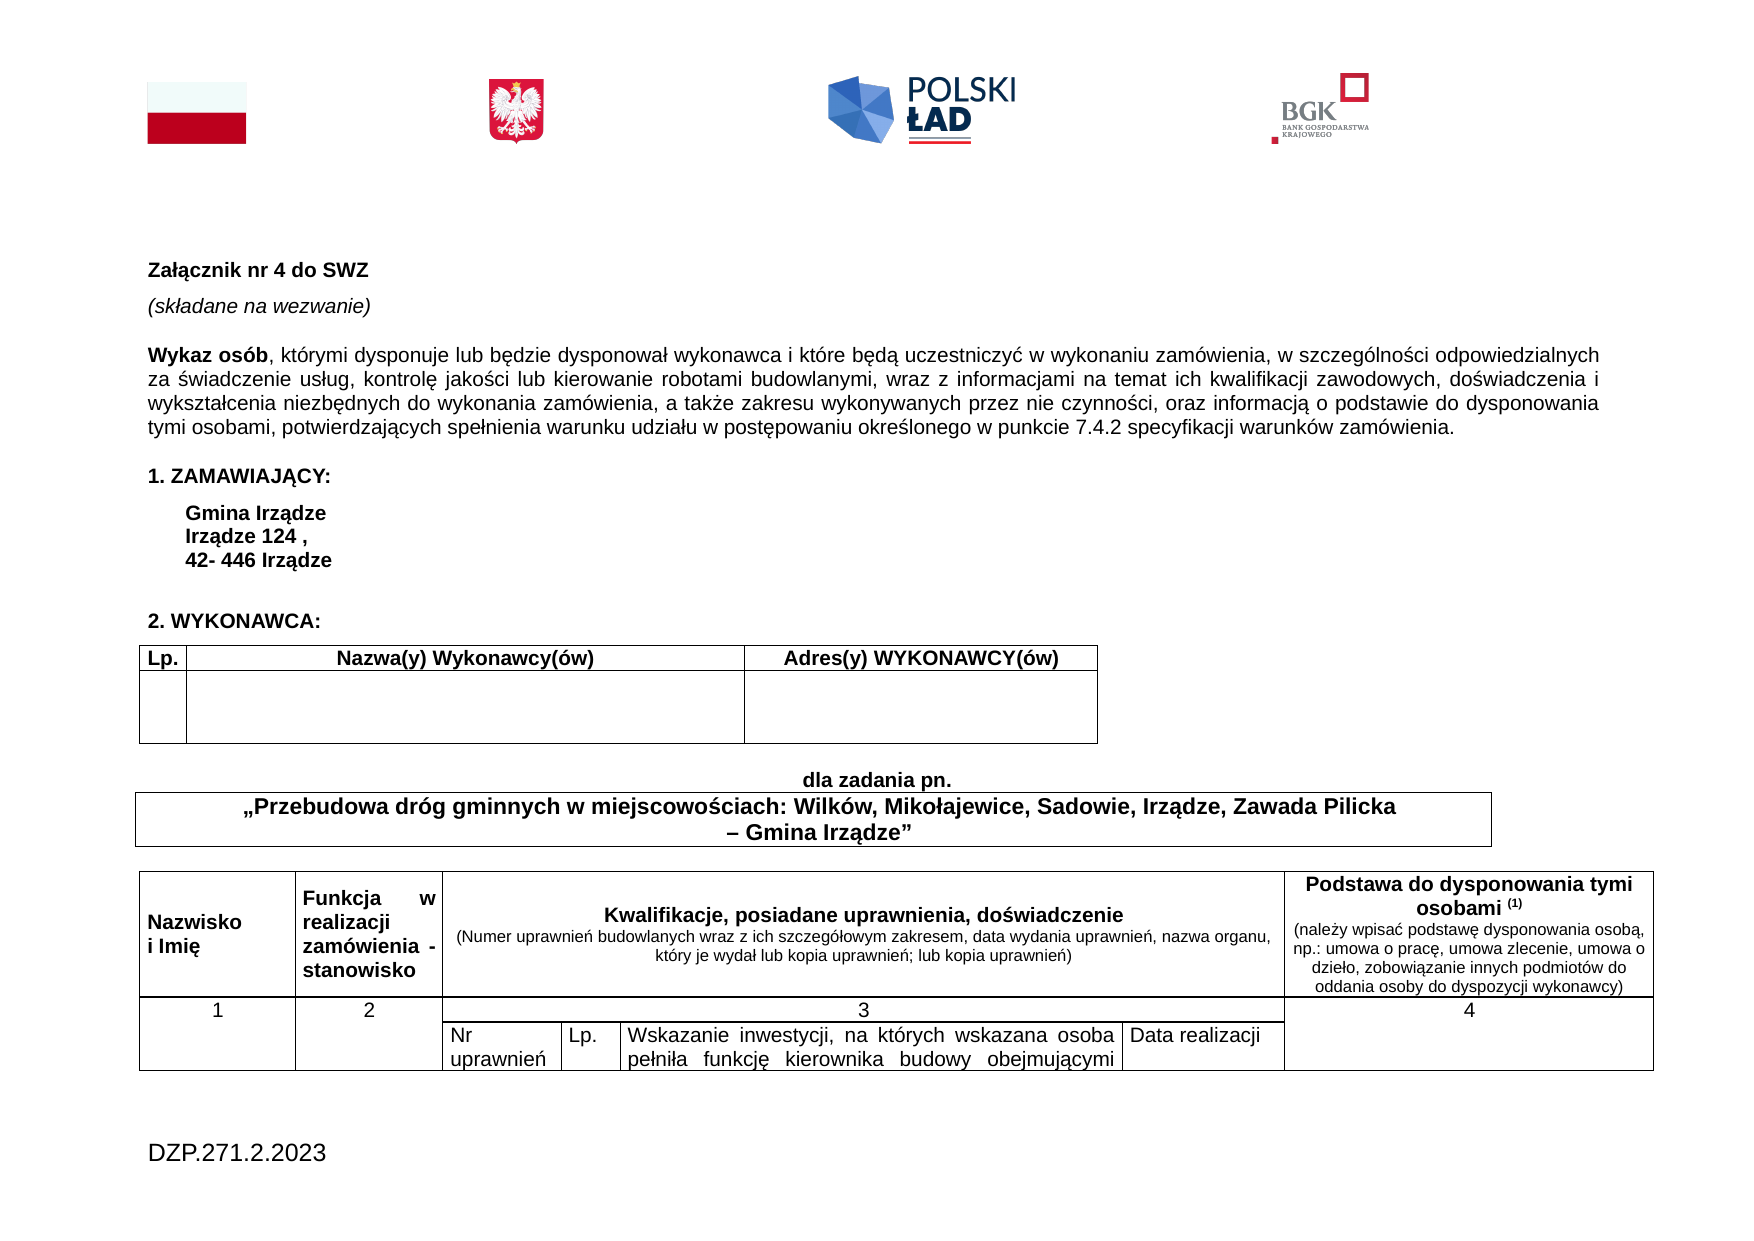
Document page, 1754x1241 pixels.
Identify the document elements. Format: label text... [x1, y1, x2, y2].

table_cell [745, 671, 1097, 743]
table_cell Data realizacji [1123, 1023, 1284, 1070]
text Załącznik nr 4 do SWZ [148, 258, 1602, 282]
table_header Lp. [140, 646, 186, 670]
table_header Funkcja w realizacji zamówienia - stanowisko [296, 872, 442, 996]
table_cell 4 [1285, 998, 1653, 1070]
table_header Nazwa(y) Wykonawcy(ów) [187, 646, 744, 670]
table_header „Przebudowa dróg gminnych w miejscowościach: Wilków, Mikołajewice, Sadowie, Irządze, Zawada Pilicka – Gmina Irządze” [136, 793, 1491, 846]
text (składane na wezwanie) [148, 294, 1602, 318]
picture [147, 82, 247, 144]
text 2. WYKONAWCA: [148, 609, 1606, 633]
table_header Nazwisko i Imię [140, 872, 295, 996]
table_cell Lp. [562, 1023, 620, 1070]
table_header Adres(y) Wykonawcy(ów) [745, 646, 1097, 670]
table_cell [140, 671, 186, 743]
table_header Podstawa do dysponowania tymi osobami (1) (należy wpisać podstawę dysponowania osobą, np.: umowa o pracę, umowa zlecenie, umowa o dzieło, zobowiązanie innych podmiotów do oddania osoby do dyspozycji wykonawcy) [1285, 872, 1653, 996]
picture [1271, 73, 1369, 144]
table_cell 2 [296, 998, 442, 1070]
text Gmina Irządze [185, 500, 1606, 524]
picture [489, 79, 544, 144]
table_cell Nr uprawnień [443, 1023, 561, 1070]
text dla zadania pn. [148, 768, 1606, 792]
table_cell 1 [140, 998, 295, 1070]
table_cell 3 [443, 998, 1284, 1021]
table_cell [187, 671, 744, 743]
table_header Kwalifikacje, posiadane uprawnienia, doświadczenie (Numer uprawnień budowlanych wraz z ich szczegółowym zakresem, data wydania uprawnień, nazwa organu, który je wydał lub kopia uprawnień; lub kopia uprawnień) [443, 872, 1284, 996]
text 42- 446 Irządze [185, 548, 1606, 572]
text Irządze 124 , [185, 524, 1606, 548]
text Wykaz osób, którymi dysponuje lub będzie dysponował wykonawca i które będą uczestniczyć w wykonaniu zamówienia, w szczególności odpowiedzialnych za świadczenie usług, kontrolę jakości lub kierowanie robotami budowlanymi, wraz z informacjami na temat ich kwalifikacji zawodowych, doświadczenia i wykształcenia niezbędnych do wykonania zamówienia, a także zakresu wykonywanych przez nie czynności, oraz informacją o podstawie do dysponowania tymi osobami, potwierdzających spełnienia warunku udziału w postępowaniu określonego w punkcie 7.4.2 specyfikacji warunków zamówienia. [148, 343, 1602, 439]
text 1. ZAMAWIAJĄCY: [148, 464, 1602, 488]
picture [828, 76, 1015, 144]
